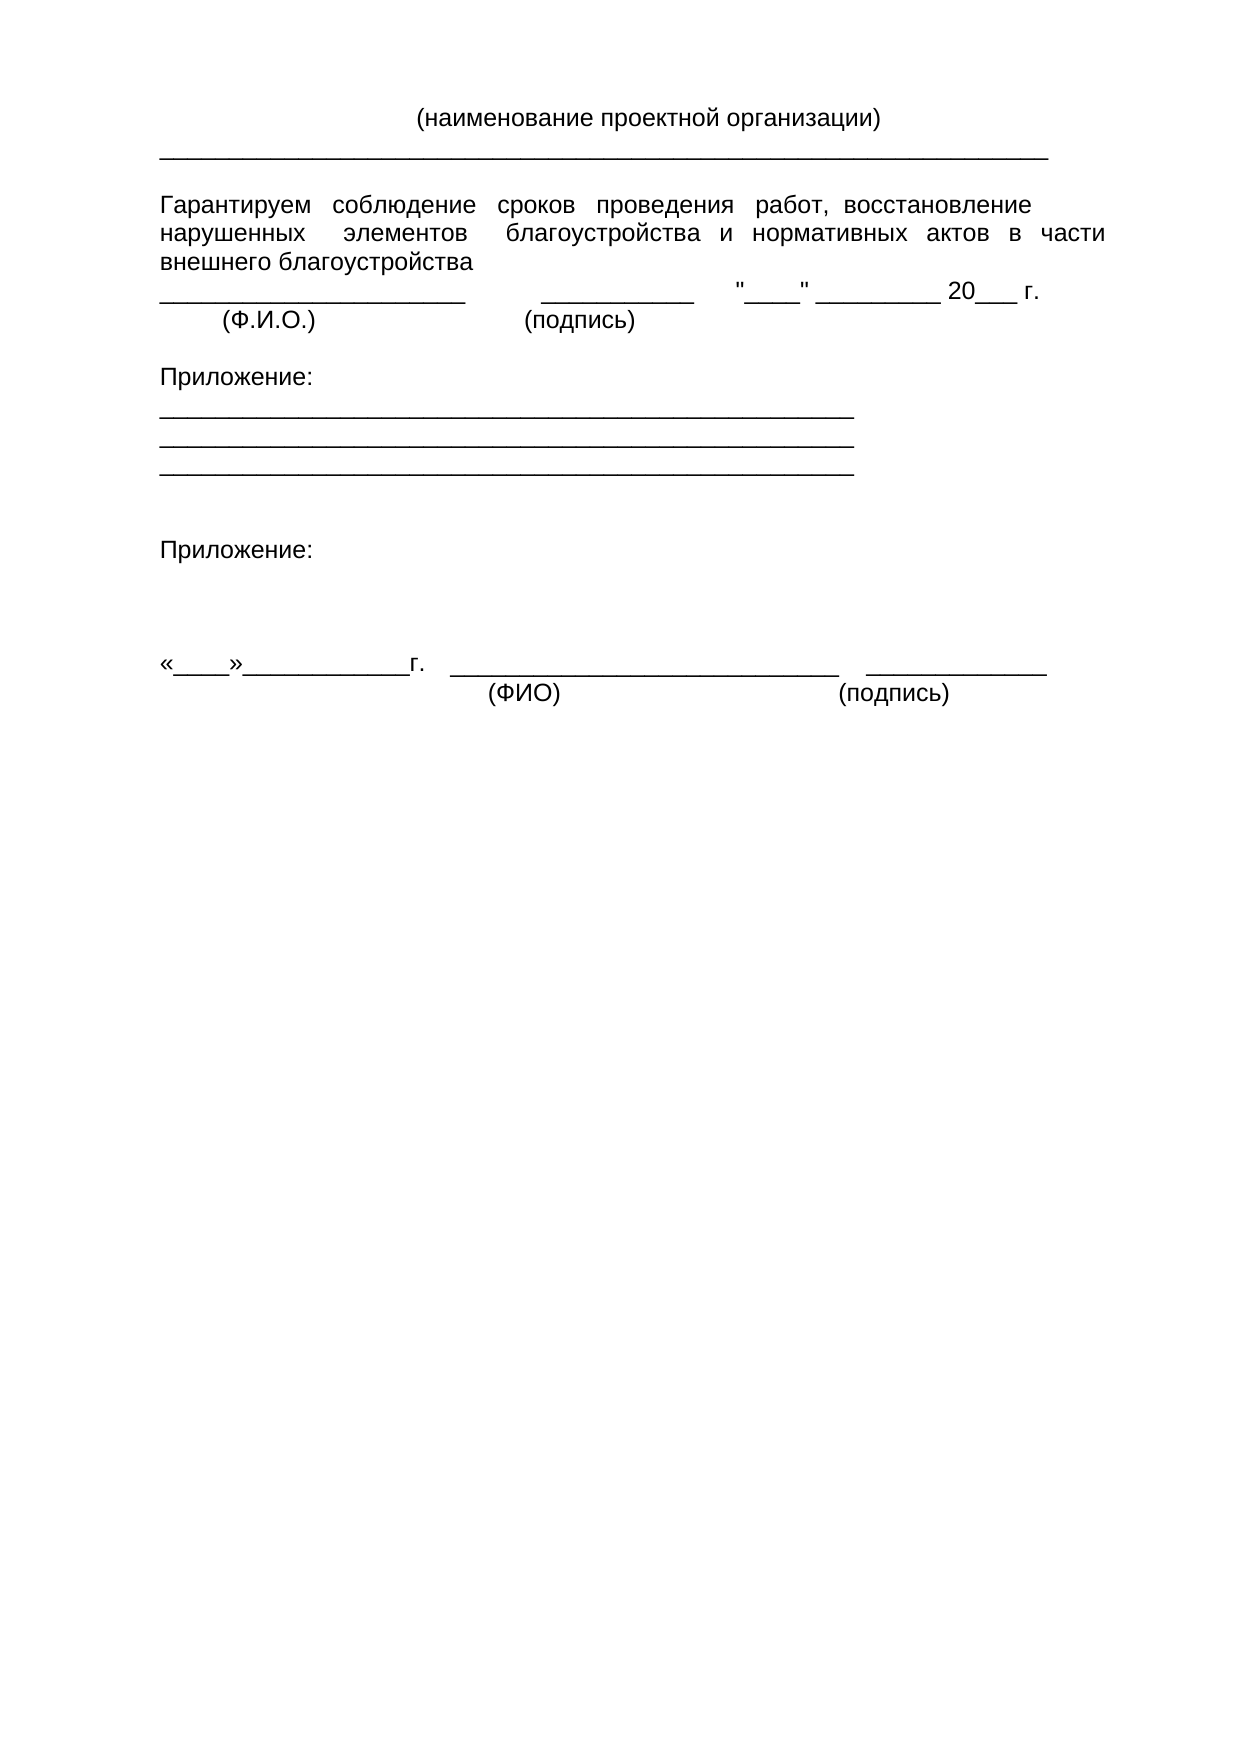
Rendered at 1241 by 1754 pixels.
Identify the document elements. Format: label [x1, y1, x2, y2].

table_header [160, 104, 1107, 1051]
